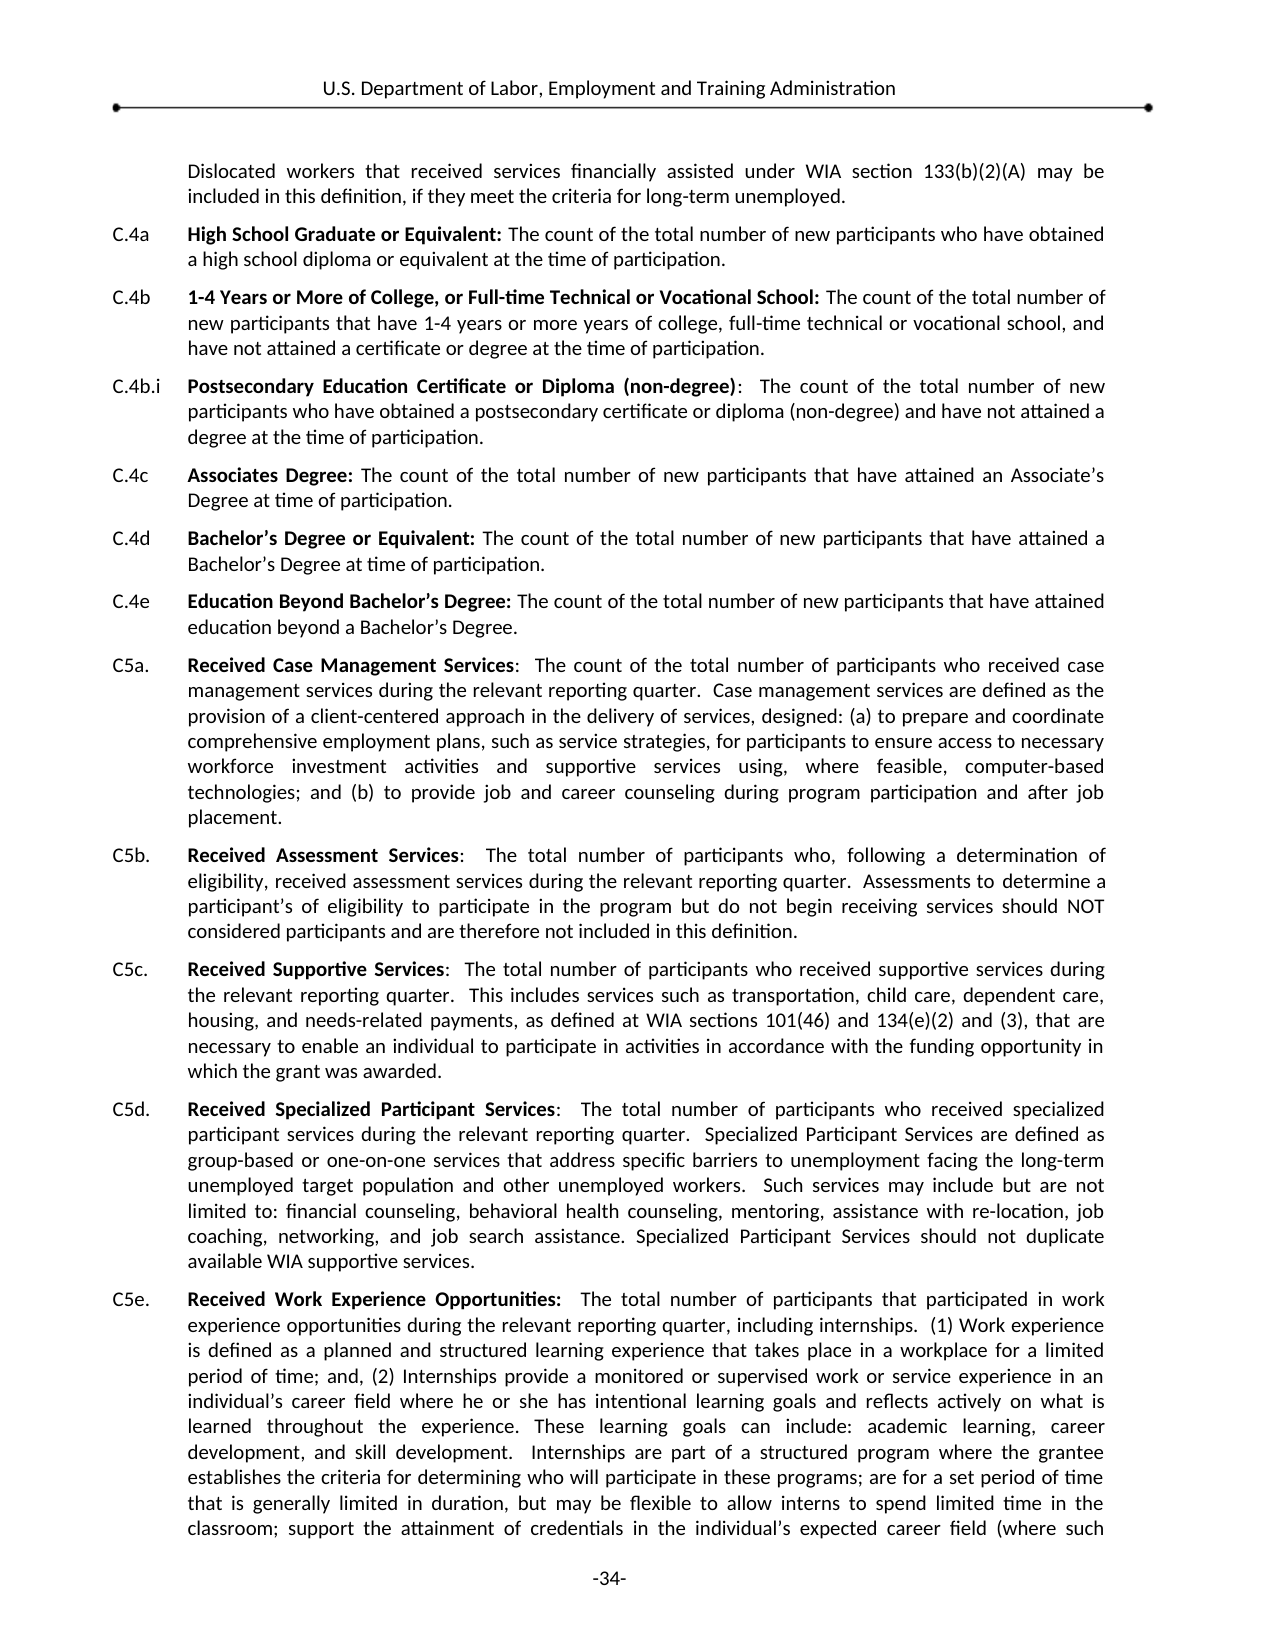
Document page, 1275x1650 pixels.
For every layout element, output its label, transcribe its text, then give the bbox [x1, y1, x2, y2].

text C.4d Bachelor’s Degree or Equivalent: The count of the total number of new participants that have attained a Bachelor’s Degree at time of participation. [112, 525, 1106, 576]
text C.4b.i Postsecondary Education Certificate or Diploma (non-degree): The count of the total number of new participants who have obtained a postsecondary certificate or diploma (non-degree) and have not attained a degree at the time of participation. [112, 373, 1106, 449]
text C.4e Education Beyond Bachelor’s Degree: The count of the total number of new participants that have attained education beyond a Bachelor’s Degree. [112, 589, 1106, 639]
text C.4b 1-4 Years or More of College, or Full-time Technical or Vocational School: The count of the total number of new participants that have 1-4 years or more years of college, full-time technical or vocational school, and have not attained a certificate or degree at the time of participation. [112, 284, 1106, 361]
text C5b. Received Assessment Services: The total number of participants who, following a determination of eligibility, received assessment services during the relevant reporting quarter. Assessments to determine a participant’s of eligibility to participate in the program but do not begin receiving services should NOT considered participants and are therefore not included in this definition. [112, 842, 1106, 944]
text Dislocated workers that received services financially assisted under WIA section 133(b)(2)(A) may be included in this definition, if they meet the criteria for long-term unemployed. [187, 158, 1106, 209]
text C5d. Received Specialized Participant Services: The total number of participants who received specialized participant services during the relevant reporting quarter. Specialized Participant Services are defined as group-based or one-on-one services that address specific barriers to unemployment facing the long-term unemployed target population and other unemployed workers. Such services may include but are not limited to: financial counseling, behavioral health counseling, mentoring, assistance with re-location, job coaching, networking, and job search assistance. Specialized Participant Services should not duplicate available WIA supportive services. [112, 1096, 1106, 1274]
text C5c. Received Supportive Services: The total number of participants who received supportive services during the relevant reporting quarter. This includes services such as transportation, child care, dependent care, housing, and needs-related payments, as defined at WIA sections 101(46) and 134(e)(2) and (3), that are necessary to enable an individual to participate in activities in accordance with the funding opportunity in which the grant was awarded. [112, 957, 1106, 1084]
picture [112, 100, 1155, 118]
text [112, 1287, 1106, 1541]
text C.4a High School Graduate or Equivalent: The count of the total number of new participants who have obtained a high school diploma or equivalent at the time of participation. [112, 221, 1106, 272]
text C.4c Associates Degree: The count of the total number of new participants that have attained an Associate’s Degree at time of participation. [112, 462, 1106, 513]
text C5a. Received Case Management Services: The count of the total number of participants who received case management services during the relevant reporting quarter. Case management services are defined as the provision of a client-centered approach in the delivery of services, designed: (a) to prepare and coordinate comprehensive employment plans, such as service strategies, for participants to ensure access to necessary workforce investment activities and supportive services using, where feasible, computer-based technologies; and (b) to provide job and career counseling during program participation and after job placement. [112, 652, 1106, 830]
